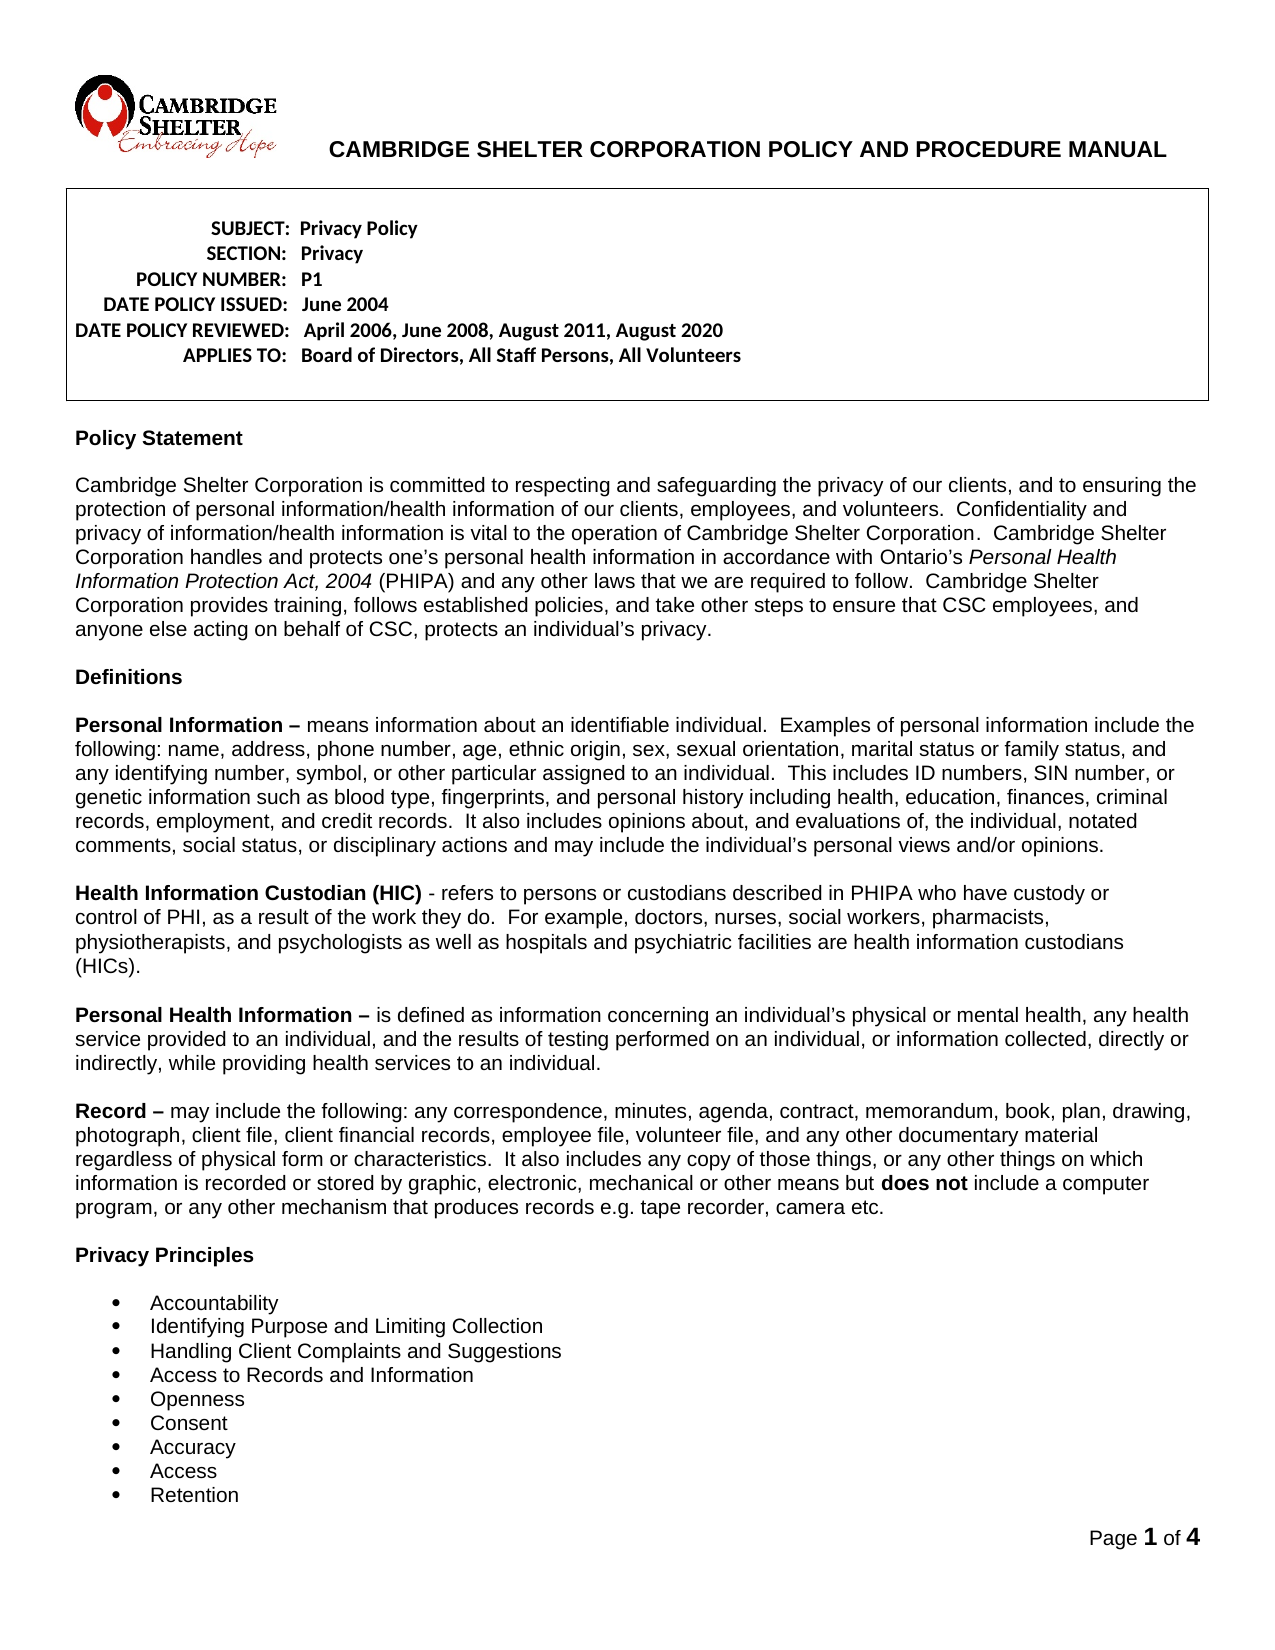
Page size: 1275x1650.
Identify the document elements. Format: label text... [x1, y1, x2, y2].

list Accuracy [112, 1435, 1200, 1459]
text Record – may include the following: any correspondence, minutes, agenda, contract, memorandum, book, plan, drawing, photograph, client file, client financial records, employee file, volunteer file, and any other documentary material regardless of physical form or characteristics. It also includes any copy of those things, or any other things on which information is recorded or stored by graphic, electronic, mechanical or other means but does not include a computer program, or any other mechanism that produces records e.g. tape recorder, camera etc. [75, 1099, 1200, 1218]
text POLICY NUMBER: P1 [75, 266, 1200, 291]
text DATE POLICY REVIEWED: April 2006, June 2008, August 2011, August 2020 [75, 317, 1200, 342]
text Definitions [75, 665, 1200, 689]
list Access [112, 1459, 1200, 1483]
list Accountability [112, 1290, 1200, 1314]
list Consent [112, 1411, 1200, 1435]
text Cambridge Shelter Corporation is committed to respecting and safeguarding the privacy of our clients, and to ensuring the protection of personal information/health information of our clients, employees, and volunteers. Confidentiality and privacy of information/health information is vital to the operation of Cambridge Shelter Corporation. Cambridge Shelter Corporation handles and protects one’s personal health information in accordance with Ontario’s Personal Health Information Protection Act, 2004 (PHIPA) and any other laws that we are required to follow. Cambridge Shelter Corporation provides training, follows established policies, and take other steps to ensure that CSC employees, and anyone else acting on behalf of CSC, protects an individual’s privacy. [75, 473, 1200, 641]
text Health Information Custodian (HIC) - refers to persons or custodians described in PHIPA who have custody or control of PHI, as a result of the work they do. For example, doctors, nurses, social workers, pharmacists, physiotherapists, and psychologists as well as hospitals and psychiatric facilities are health information custodians (HICs). [75, 881, 1151, 978]
text Privacy Principles [75, 1242, 1200, 1266]
list Openness [112, 1387, 1200, 1411]
text Personal Information – means information about an identifiable individual. Examples of personal information include the following: name, address, phone number, age, ethnic origin, sex, sexual orientation, marital status or family status, and any identifying number, symbol, or other particular assigned to an individual. This includes ID numbers, SIN number, or genetic information such as blood type, fingerprints, and personal history including health, education, finances, criminal records, employment, and credit records. It also includes opinions about, and evaluations of, the individual, notated comments, social status, or disciplinary actions and may include the individual’s personal views and/or opinions. [75, 713, 1200, 857]
text Personal Health Information – is defined as information concerning an individual’s physical or mental health, any health service provided to an individual, and the results of testing performed on an individual, or information collected, directly or indirectly, while providing health services to an individual. [75, 1003, 1200, 1075]
list Identifying Purpose and Limiting Collection [112, 1314, 1200, 1338]
picture [75, 75, 277, 158]
list Handling Client Complaints and Suggestions [112, 1338, 1200, 1362]
text Policy Statement [75, 425, 1200, 449]
text DATE POLICY ISSUED: June 2004 [75, 291, 1200, 317]
list Retention [112, 1483, 1200, 1507]
text SUBJECT: Privacy Policy [75, 215, 1200, 241]
text APPLIES TO: Board of Directors, All Staff Persons, All Volunteers [75, 342, 1200, 368]
text CAMBRIDGE SHELTER CORPORATION POLICY AND PROCEDURE MANUAL [75, 75, 1200, 163]
list Access to Records and Information [112, 1362, 1200, 1387]
text SECTION: Privacy [75, 241, 1200, 266]
